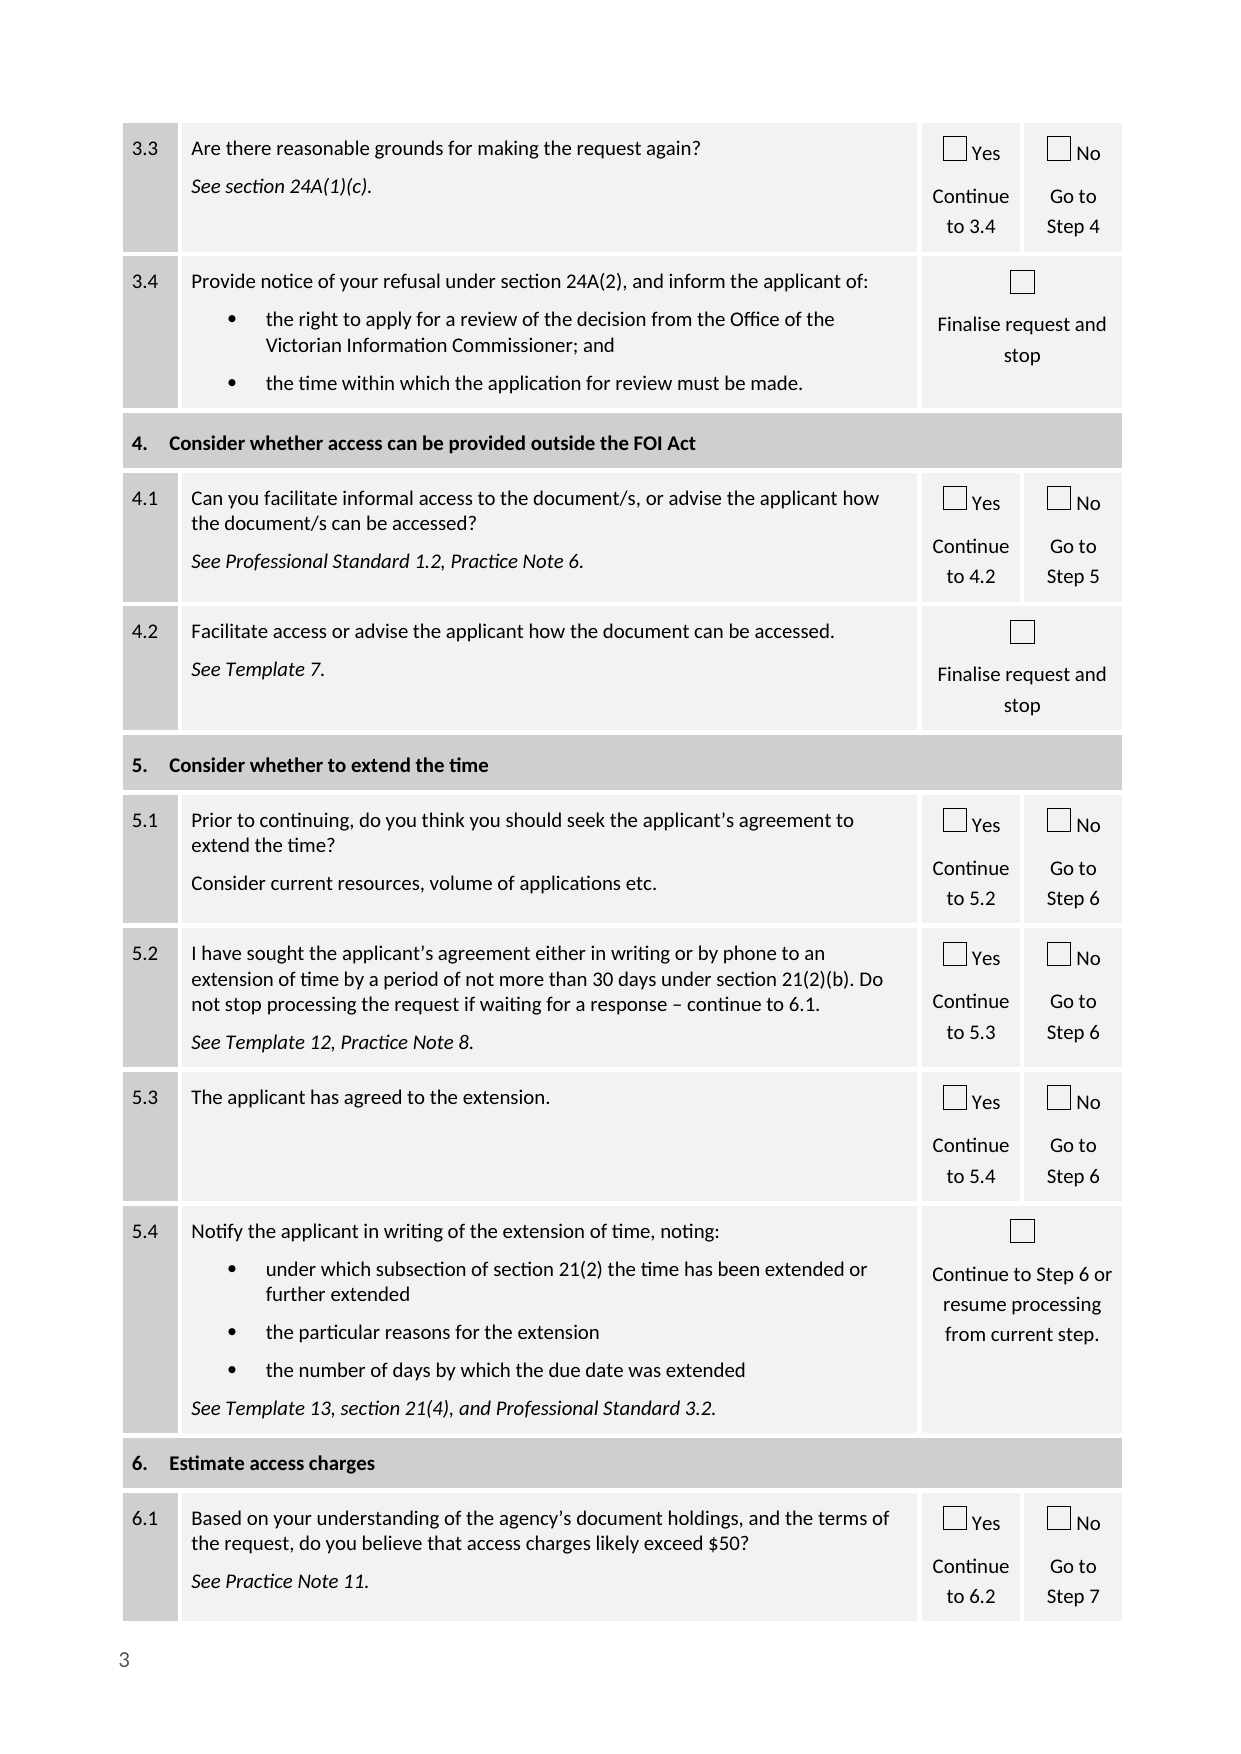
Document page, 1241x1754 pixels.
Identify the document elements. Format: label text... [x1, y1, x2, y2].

table_cell Finalise request and stop [922, 256, 1122, 408]
table_cell Yes Continue to 6.2 [922, 1493, 1020, 1621]
table_cell [123, 928, 178, 1067]
table_cell [123, 795, 178, 923]
table_cell Continue to Step 6 or resume processing from current step. [922, 1206, 1122, 1433]
table_cell No Go to Step 5 [1024, 473, 1122, 601]
table_cell No Go to Step 4 [1024, 123, 1122, 252]
table_cell No Go to Step 6 [1024, 795, 1122, 923]
table_cell [123, 123, 178, 252]
table_cell Yes Continue to 5.2 [922, 795, 1020, 923]
table_cell Yes Continue to 5.3 [922, 928, 1020, 1067]
table_cell I have sought the applicant’s agreement either in writing or by phone to an extension of time by a period of not more than 30 days under section 21(2)(b). Do not stop processing the request if waiting for a response – continue to 6.1. See Template 12, Practice Note 8. [182, 928, 917, 1067]
table_cell [123, 1072, 178, 1201]
table_cell [123, 473, 178, 601]
table_cell Based on your understanding of the agency’s document holdings, and the terms of the request, do you believe that access charges likely exceed $50? See Practice Note 11. [182, 1493, 917, 1621]
table_cell Can you facilitate informal access to the document/s, or advise the applicant how the document/s can be accessed? See Professional Standard 1.2, Practice Note 6. [182, 473, 917, 601]
table_cell Consider whether to extend the time [123, 735, 1122, 790]
table_cell Facilitate access or advise the applicant how the document can be accessed. See Template 7. [182, 606, 917, 730]
table_cell [123, 606, 178, 730]
table_cell Yes Continue to 5.4 [922, 1072, 1020, 1201]
table_cell [123, 1206, 178, 1433]
table_cell Yes Continue to 4.2 [922, 473, 1020, 601]
table_cell Prior to continuing, do you think you should seek the applicant’s agreement to extend the time? Consider current resources, volume of applications etc. [182, 795, 917, 923]
table_cell Yes Continue to 3.4 [922, 123, 1020, 252]
table_cell Provide notice of your refusal under section 24A(2), and inform the applicant of: the right to apply for a review of the decision from the Office of the Victorian Information Commissioner; and the time within which the application for review must be made. [182, 256, 917, 408]
table_cell The applicant has agreed to the extension. [182, 1072, 917, 1201]
table_cell No Go to Step 6 [1024, 928, 1122, 1067]
table_cell No Go to Step 7 [1024, 1493, 1122, 1621]
table_cell Finalise request and stop [922, 606, 1122, 730]
table_cell [123, 256, 178, 408]
table_cell [123, 1493, 178, 1621]
table_cell Consider whether access can be provided outside the FOI Act [123, 413, 1122, 468]
table_cell Are there reasonable grounds for making the request again? See section 24A(1)(c). [182, 123, 917, 252]
table_cell Estimate access charges [123, 1438, 1122, 1488]
table_cell Notify the applicant in writing of the extension of time, noting: under which subsection of section 21(2) the time has been extended or further extended the particular reasons for the extension the number of days by which the due date was extended See Template 13, section 21(4), and Professional Standard 3.2. [182, 1206, 917, 1433]
table_cell No Go to Step 6 [1024, 1072, 1122, 1201]
